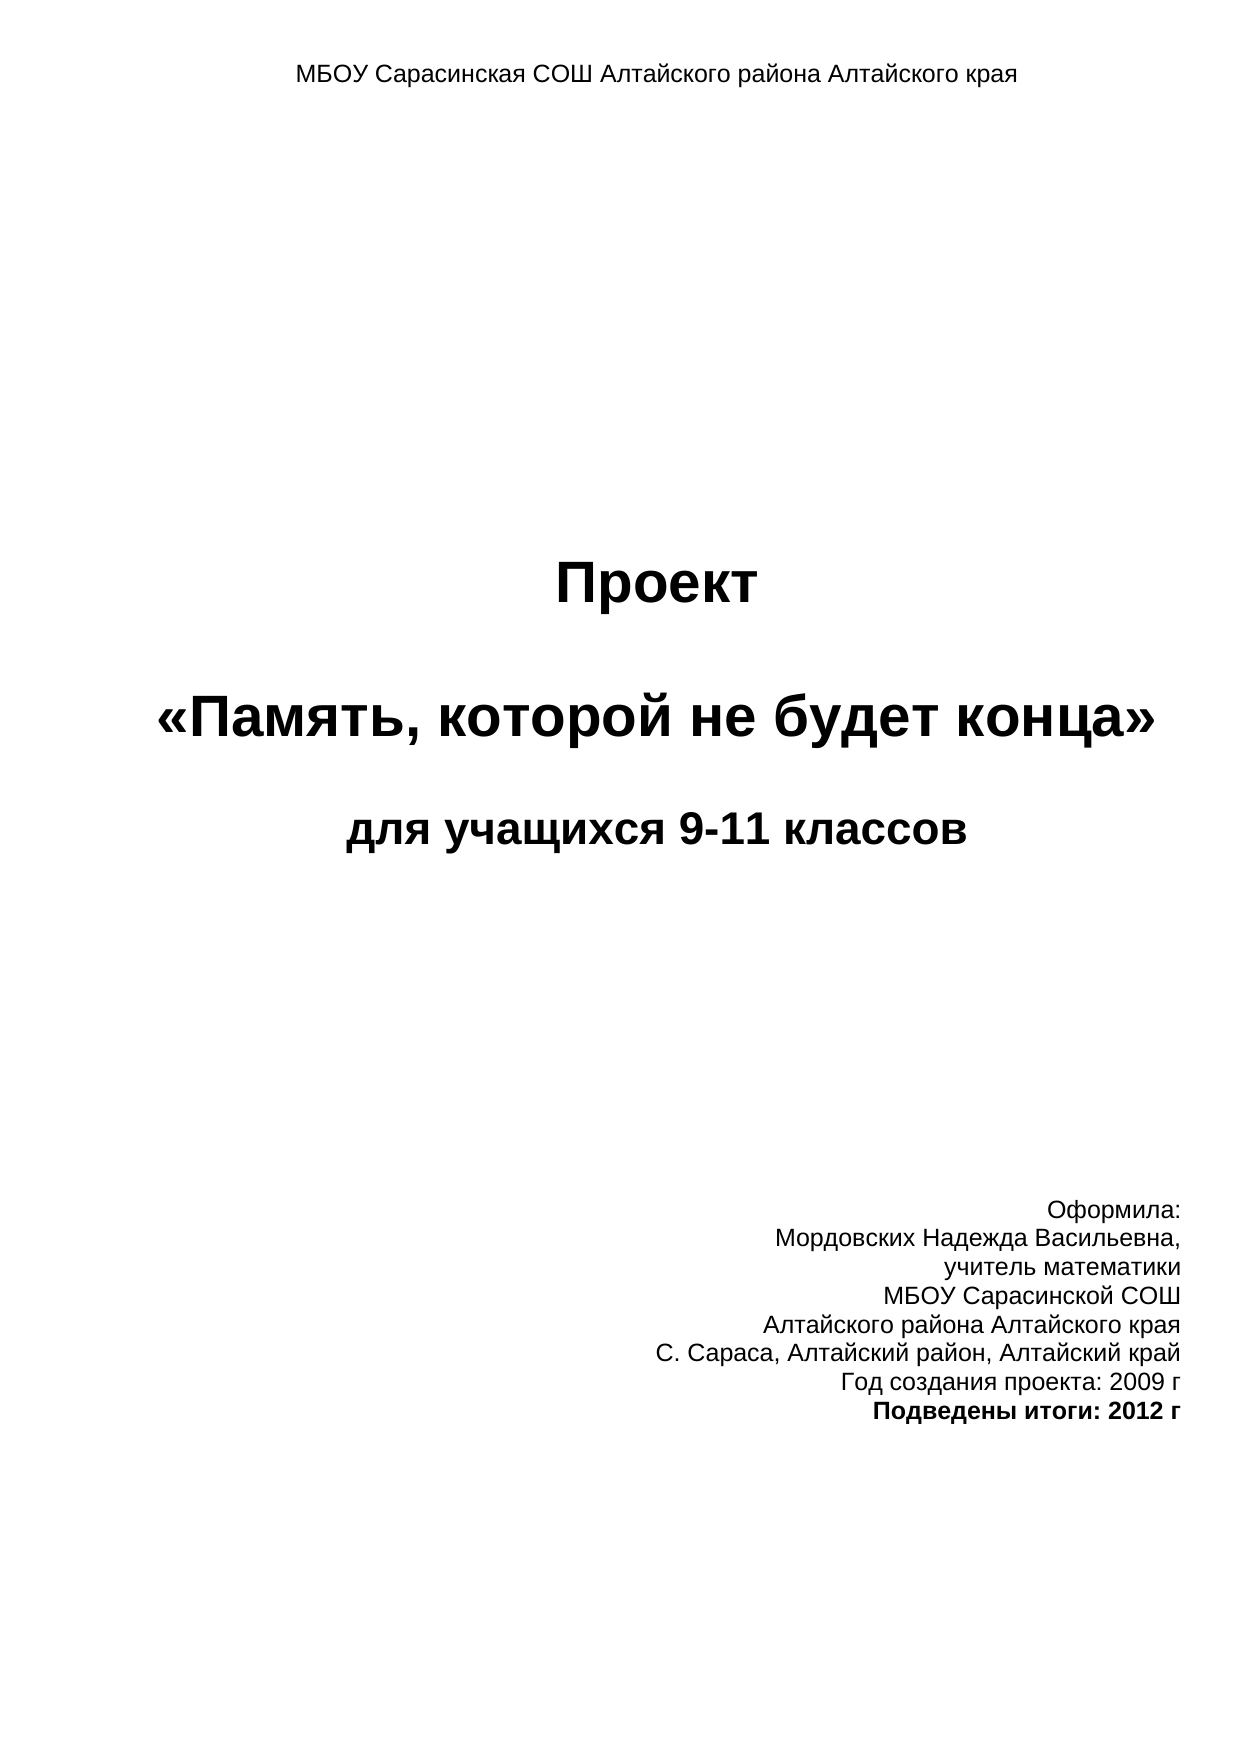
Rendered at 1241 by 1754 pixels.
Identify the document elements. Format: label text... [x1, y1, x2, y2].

text «Память, которой не будет конца» [59, 682, 1181, 749]
text для учащихся 9-11 классов [59, 802, 1181, 854]
text С. Сараса, Алтайский район, Алтайский край [59, 1338, 1181, 1367]
text Проект [59, 548, 1181, 615]
text Год создания проекта: 2009 г [59, 1367, 1181, 1396]
text Подведены итоги: 2012 г [59, 1396, 1181, 1425]
text Мордовских Надежда Васильевна, [59, 1223, 1181, 1252]
text МБОУ Сарасинская СОШ Алтайского района Алтайского края [59, 59, 1181, 88]
text Оформила: [59, 1195, 1181, 1223]
text МБОУ Сарасинской СОШ [59, 1281, 1181, 1310]
text Алтайского района Алтайского края [59, 1310, 1181, 1338]
text учитель математики [59, 1252, 1181, 1281]
